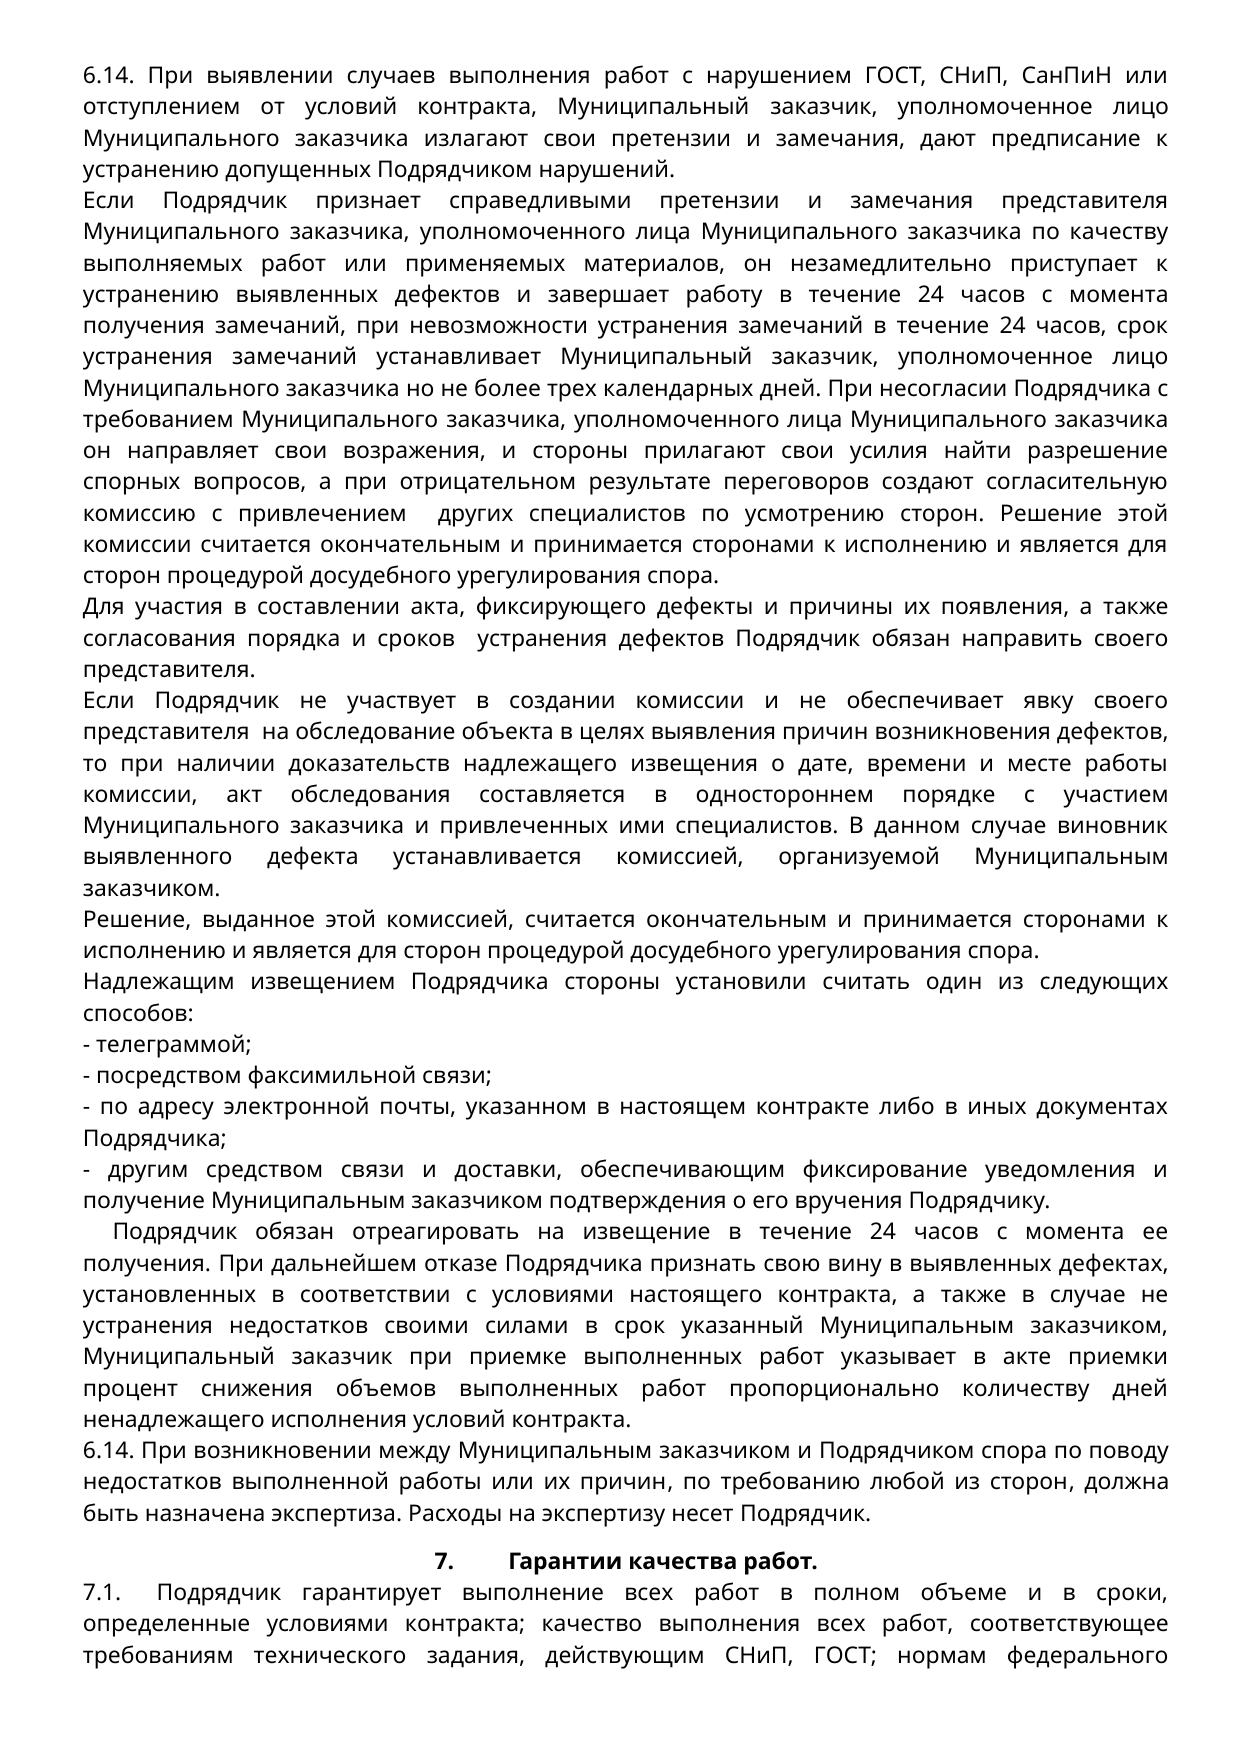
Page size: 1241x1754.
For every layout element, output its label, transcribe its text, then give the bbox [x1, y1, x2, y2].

text Надлежащим извещением Подрядчика стороны установили считать один из следующих способов: [83, 965, 1169, 1028]
text Если Подрядчик не участвует в создании комиссии и не обеспечивает явку своего представителя на обследование объекта в целях выявления причин возникновения дефектов, то при наличии доказательств надлежащего извещения о дате, времени и месте работы комиссии, акт обследования составляется в одностороннем порядке с участием Муниципального заказчика и привлеченных ими специалистов. В данном случае виновник выявленного дефекта устанавливается комиссией, организуемой Муниципальным заказчиком. [83, 684, 1169, 903]
text Подрядчик обязан отреагировать на извещение в течение 24 часов с момента ее получения. При дальнейшем отказе Подрядчика признать свою вину в выявленных дефектах, установленных в соответствии с условиями настоящего контракта, а также в случае не устранения недостатков своими силами в срок указанный Муниципальным заказчиком, Муниципальный заказчик при приемке выполненных работ указывает в акте приемки процент снижения объемов выполненных работ пропорционально количеству дней ненадлежащего исполнения условий контракта. [83, 1215, 1169, 1434]
text - телеграммой; [83, 1028, 1169, 1059]
text - по адресу электронной почты, указанном в настоящем контракте либо в иных документах Подрядчика; [83, 1090, 1169, 1153]
text - другим средством связи и доставки, обеспечивающим фиксирование уведомления и получение Муниципальным заказчиком подтверждения о его вручения Подрядчику. [83, 1153, 1169, 1215]
text Если Подрядчик признает справедливыми претензии и замечания представителя Муниципального заказчика, уполномоченного лица Муниципального заказчика по качеству выполняемых работ или применяемых материалов, он незамедлительно приступает к устранению выявленных дефектов и завершает работу в течение 24 часов с момента получения замечаний, при невозможности устранения замечаний в течение 24 часов, срок устранения замечаний устанавливает Муниципальный заказчик, уполномоченное лицо Муниципального заказчика но не более трех календарных дней. При несогласии Подрядчика с требованием Муниципального заказчика, уполномоченного лица Муниципального заказчика он направляет свои возражения, и стороны прилагают свои усилия найти разрешение спорных вопросов, а при отрицательном результате переговоров создают согласительную комиссию с привлечением других специалистов по усмотрению сторон. Решение этой комиссии считается окончательным и принимается сторонами к исполнению и является для сторон процедурой досудебного урегулирования спора. [83, 184, 1169, 590]
text Решение, выданное этой комиссией, считается окончательным и принимается сторонами к исполнению и является для сторон процедурой досудебного урегулирования спора. [83, 903, 1169, 965]
text 6.14. При возникновении между Муниципальным заказчиком и Подрядчиком спора по поводу недостатков выполненной работы или их причин, по требованию любой из сторон, должна быть назначена экспертиза. Расходы на экспертизу несет Подрядчик. [83, 1434, 1169, 1528]
text - посредством факсимильной связи; [83, 1059, 1169, 1090]
text 6.14. При выявлении случаев выполнения работ с нарушением ГОСТ, СНиП, СанПиН или отступлением от условий контракта, Муниципальный заказчик, уполномоченное лицо Муниципального заказчика излагают свои претензии и замечания, дают предписание к устранению допущенных Подрядчиком нарушений. [83, 59, 1169, 184]
list Гарантии качества работ. [83, 1545, 1169, 1576]
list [83, 1576, 1169, 1670]
text Для участия в составлении акта, фиксирующего дефекты и причины их появления, а также согласования порядка и сроков устранения дефектов Подрядчик обязан направить своего представителя. [83, 590, 1169, 684]
